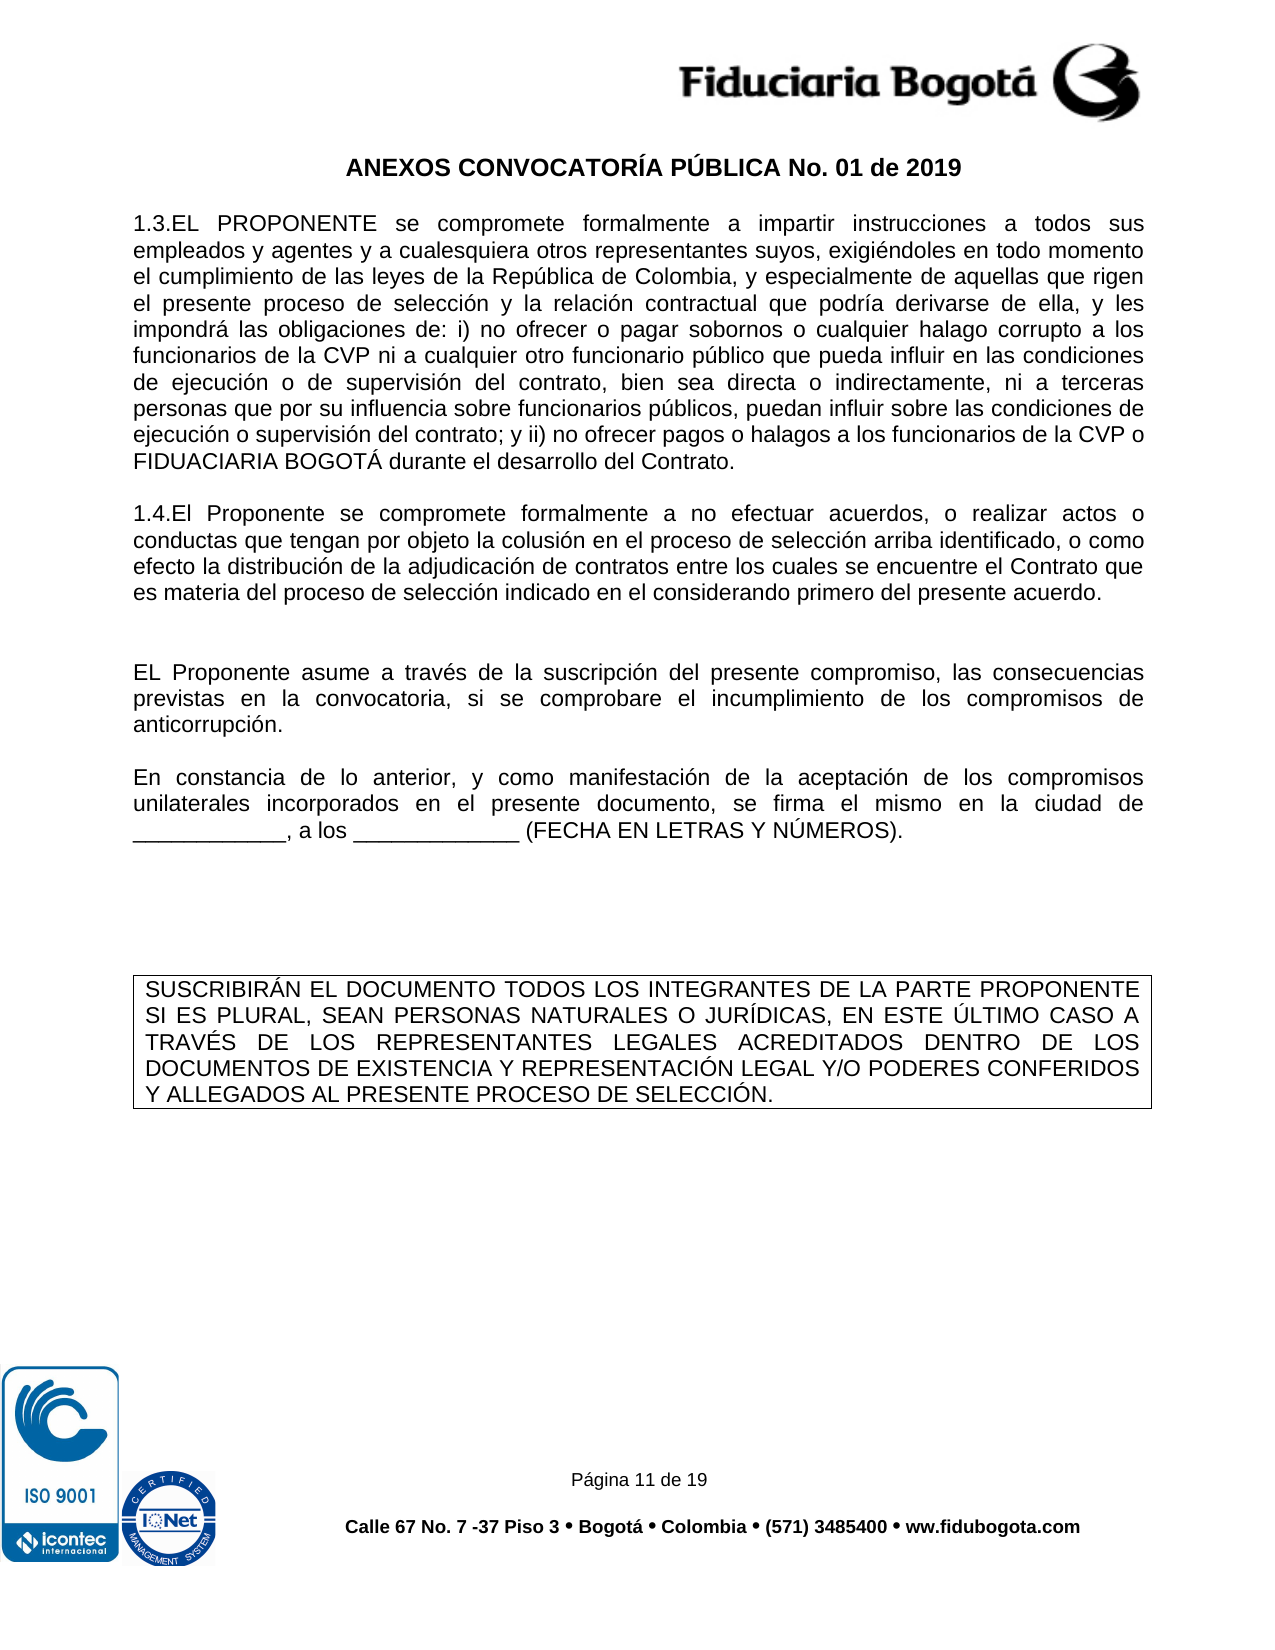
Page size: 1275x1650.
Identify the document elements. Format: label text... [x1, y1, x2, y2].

picture [121, 1471, 216, 1566]
picture [613, 30, 1261, 134]
table_header SUSCRIBIRÁN EL DOCUMENTO TODOS LOS INTEGRANTES DE LA PARTE PROPONENTE SI ES PLURAL, SEAN PERSONAS NATURALES O JURÍDICAS, EN ESTE ÚLTIMO CASO A TRAVÉS DE LOS REPRESENTANTES LEGALES ACREDITADOS DENTRO DE LOS DOCUMENTOS DE EXISTENCIA Y REPRESENTACIÓN LEGAL Y/O PODERES CONFERIDOS Y ALLEGADOS AL PRESENTE PROCESO DE SELECCIÓN. [134, 976, 1151, 1107]
text EL Proponente asume a través de la suscripción del presente compromiso, las consecuencias previstas en la convocatoria, si se comprobare el incumplimiento de los compromisos de anticorrupción. [133, 658, 1145, 737]
text En constancia de lo anterior, y como manifestación de la aceptación de los compromisos unilaterales incorporados en el presente documento, se firma el mismo en la ciudad de ____________, a los _____________ (FECHA EN LETRAS Y NÚMEROS). [133, 764, 1145, 843]
text 1.3.EL PROPONENTE se compromete formalmente a impartir instrucciones a todos sus empleados y agentes y a cualesquiera otros representantes suyos, exigiéndoles en todo momento el cumplimiento de las leyes de la República de Colombia, y especialmente de aquellas que rigen el presente proceso de selección y la relación contractual que podría derivarse de ella, y les impondrá las obligaciones de: i) no ofrecer o pagar sobornos o cualquier halago corrupto a los funcionarios de la CVP ni a cualquier otro funcionario público que pueda influir en las condiciones de ejecución o de supervisión del contrato, bien sea directa o indirectamente, ni a terceras personas que por su influencia sobre funcionarios públicos, puedan influir sobre las condiciones de ejecución o supervisión del contrato; y ii) no ofrecer pagos o halagos a los funcionarios de la CVP o FIDUACIARIA BOGOTÁ durante el desarrollo del Contrato. [133, 210, 1145, 474]
text 1.4.El Proponente se compromete formalmente a no efectuar acuerdos, o realizar actos o conductas que tengan por objeto la colusión en el proceso de selección arriba identificado, o como efecto la distribución de la adjudicación de contratos entre los cuales se encuentre el Contrato que es materia del proceso de selección indicado en el considerando primero del presente acuerdo. [133, 500, 1145, 606]
